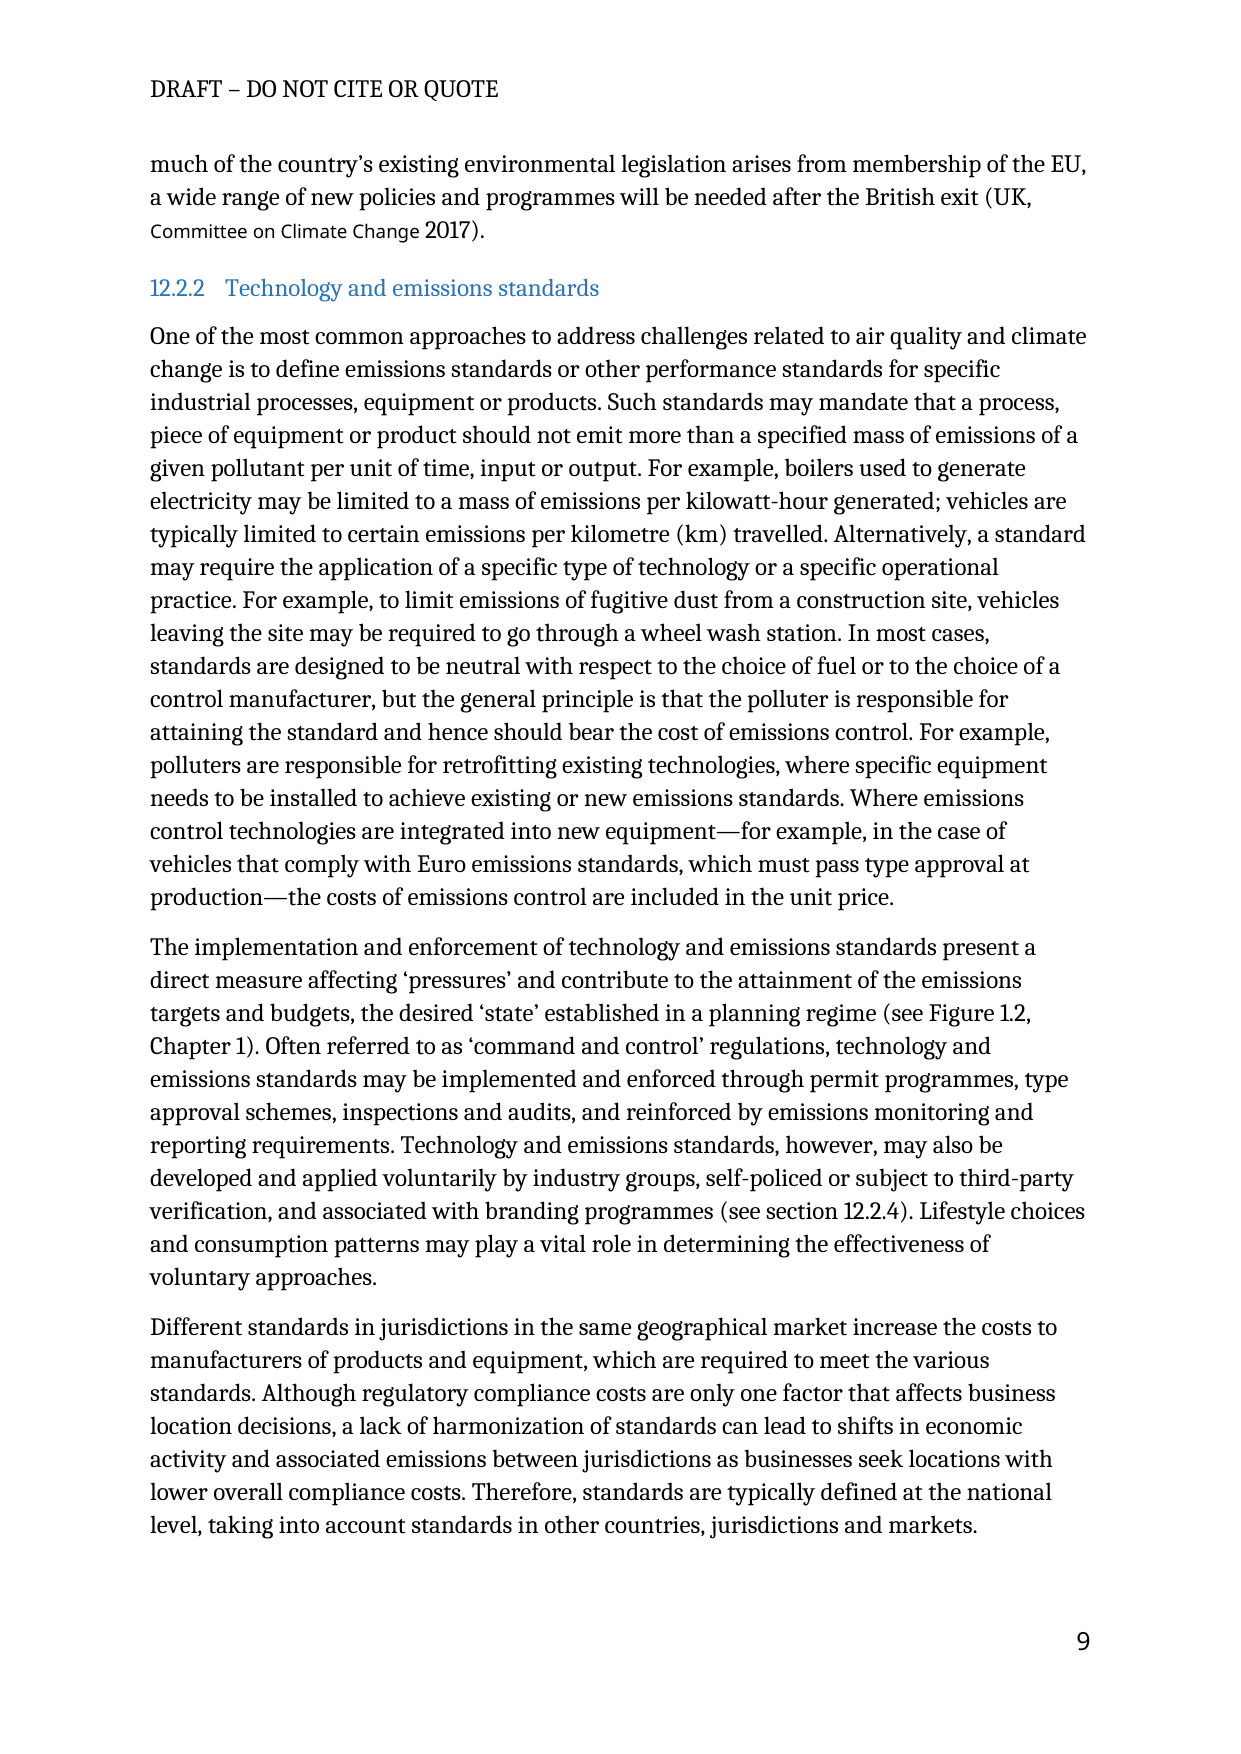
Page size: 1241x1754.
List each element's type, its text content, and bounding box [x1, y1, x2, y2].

subtitle Technology and emissions standards [150, 274, 1090, 303]
text One of the most common approaches to address challenges related to air quality and climate change is to define emissions standards or other performance standards for specific industrial processes, equipment or products. Such standards may mandate that a process, piece of equipment or product should not emit more than a specified mass of emissions of a given pollutant per unit of time, input or output. For example, boilers used to generate electricity may be limited to a mass of emissions per kilowatt-hour generated; vehicles are typically limited to certain emissions per kilometre (km) travelled. Alternatively, a standard may require the application of a specific type of technology or a specific operational practice. For example, to limit emissions of fugitive dust from a construction site, vehicles leaving the site may be required to go through a wheel wash station. In most cases, standards are designed to be neutral with respect to the choice of fuel or to the choice of a control manufacturer, but the general principle is that the polluter is responsible for attaining the standard and hence should bear the cost of emissions control. For example, polluters are responsible for retrofitting existing technologies, where specific equipment needs to be installed to achieve existing or new emissions standards. Where emissions control technologies are integrated into new equipment—for example, in the case of vehicles that comply with Euro emissions standards, which must pass type approval at production—the costs of emissions control are included in the unit price. [150, 322, 1090, 912]
text The implementation and enforcement of technology and emissions standards present a direct measure affecting ‘pressures’ and contribute to the attainment of the emissions targets and budgets, the desired ‘state’ established in a planning regime (see Figure 1.2, Chapter 1). Often referred to as ‘command and control’ regulations, technology and emissions standards may be implemented and enforced through permit programmes, type approval schemes, inspections and audits, and reinforced by emissions monitoring and reporting requirements. Technology and emissions standards, however, may also be developed and applied voluntarily by industry groups, self-policed or subject to third-party verification, and associated with branding programmes (see section 12.2.4). Lifestyle choices and consumption patterns may play a vital role in determining the effectiveness of voluntary approaches. [150, 933, 1090, 1292]
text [150, 150, 1090, 245]
text Different standards in jurisdictions in the same geographical market increase the costs to manufacturers of products and equipment, which are required to meet the various standards. Although regulatory compliance costs are only one factor that affects business location decisions, a lack of harmonization of standards can lead to shifts in economic activity and associated emissions between jurisdictions as businesses seek locations with lower overall compliance costs. Therefore, standards are typically defined at the national level, taking into account standards in other countries, jurisdictions and markets. [150, 1313, 1090, 1539]
